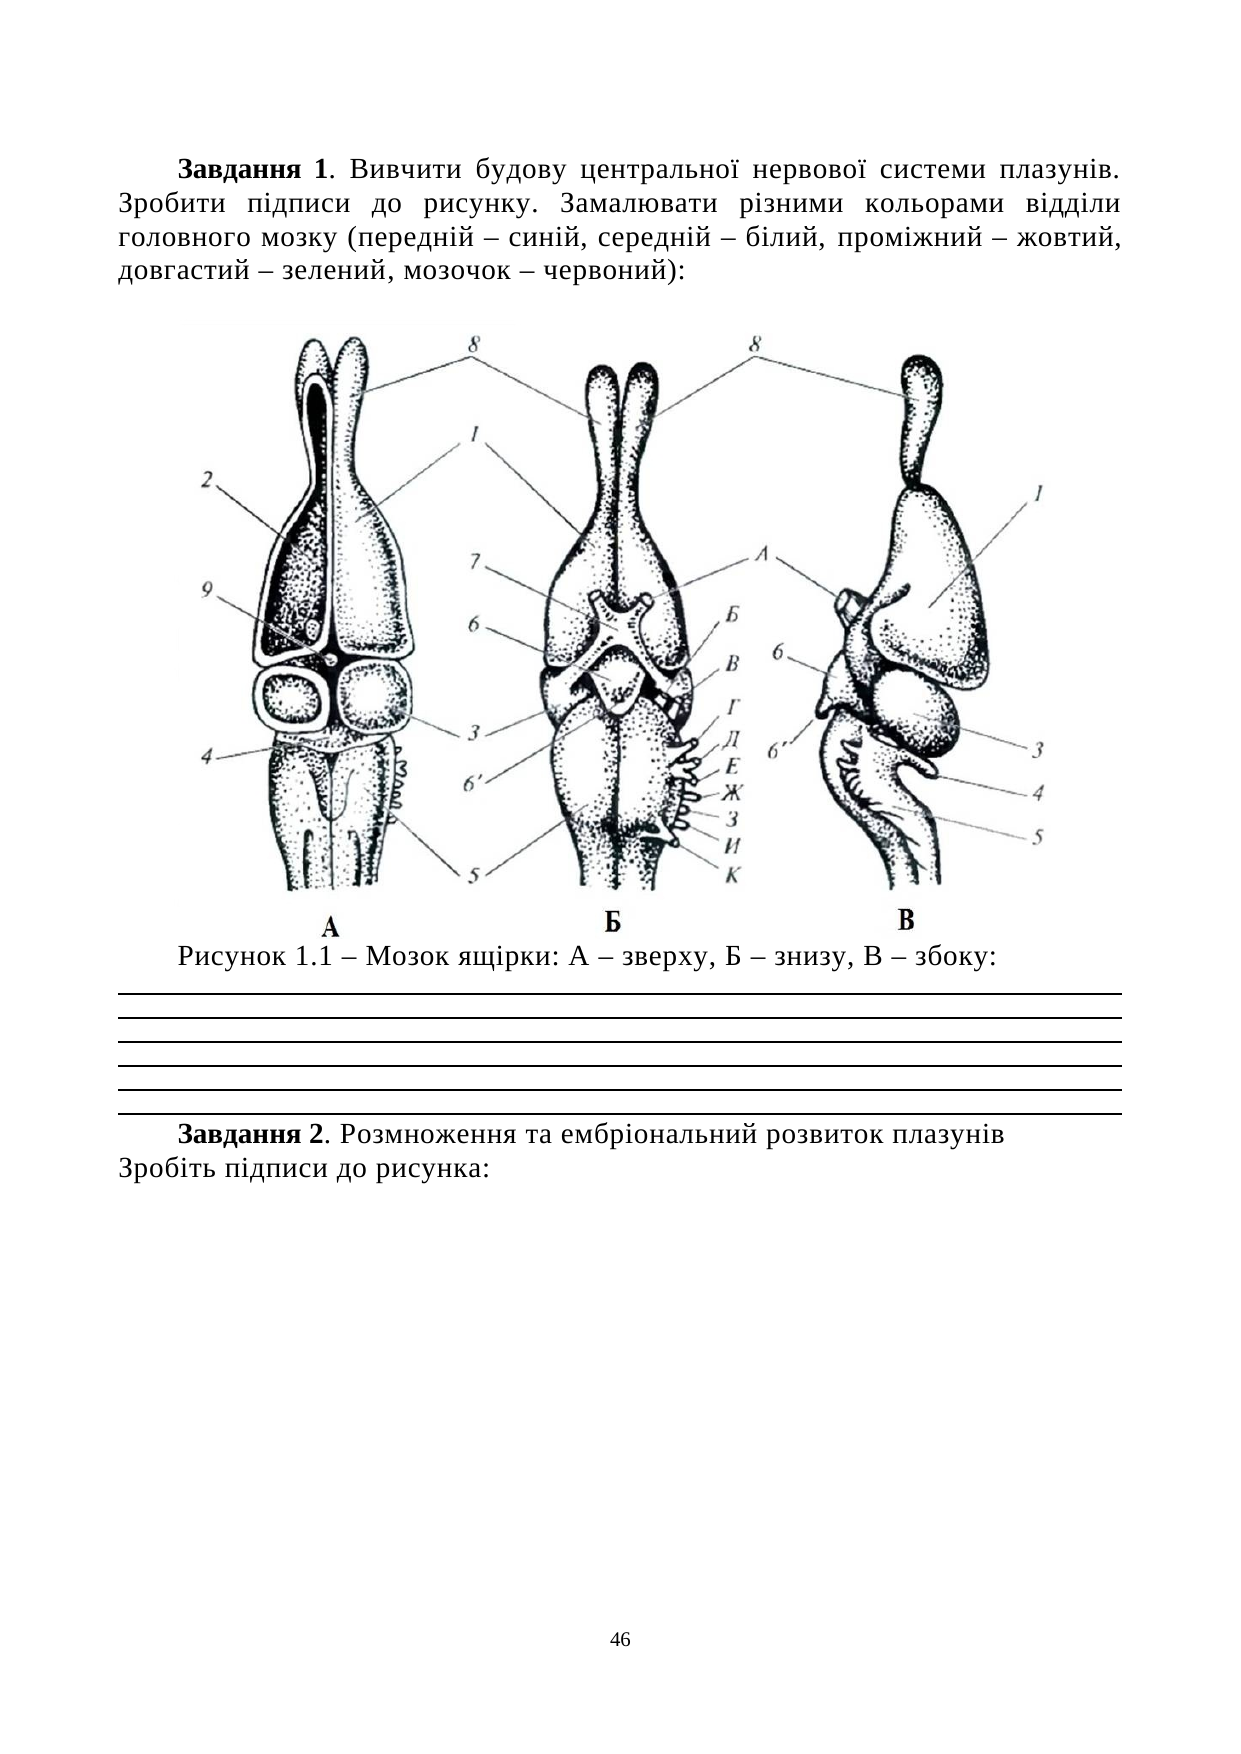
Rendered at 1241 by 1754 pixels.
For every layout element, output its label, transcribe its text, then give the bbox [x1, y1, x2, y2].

text Зробіть підписи до рисунка: [118, 1150, 1122, 1183]
text Завдання 2. Розмноження та ембріональний розвиток плазунів [118, 1116, 1122, 1150]
picture [173, 319, 1067, 939]
text Рисунок 1.1 – Мозок ящірки: А – зверху, Б – знизу, В – збоку: [118, 938, 1122, 972]
text Завдання 1. Вивчити будову центральної нервової системи плазунів. Зробити підписи до рисунку. Замалювати різними кольорами відділи головного мозку (передній – синій, середній – білий, проміжний – жовтий, довгастий – зелений, мозочок – червоний): [118, 152, 1122, 286]
